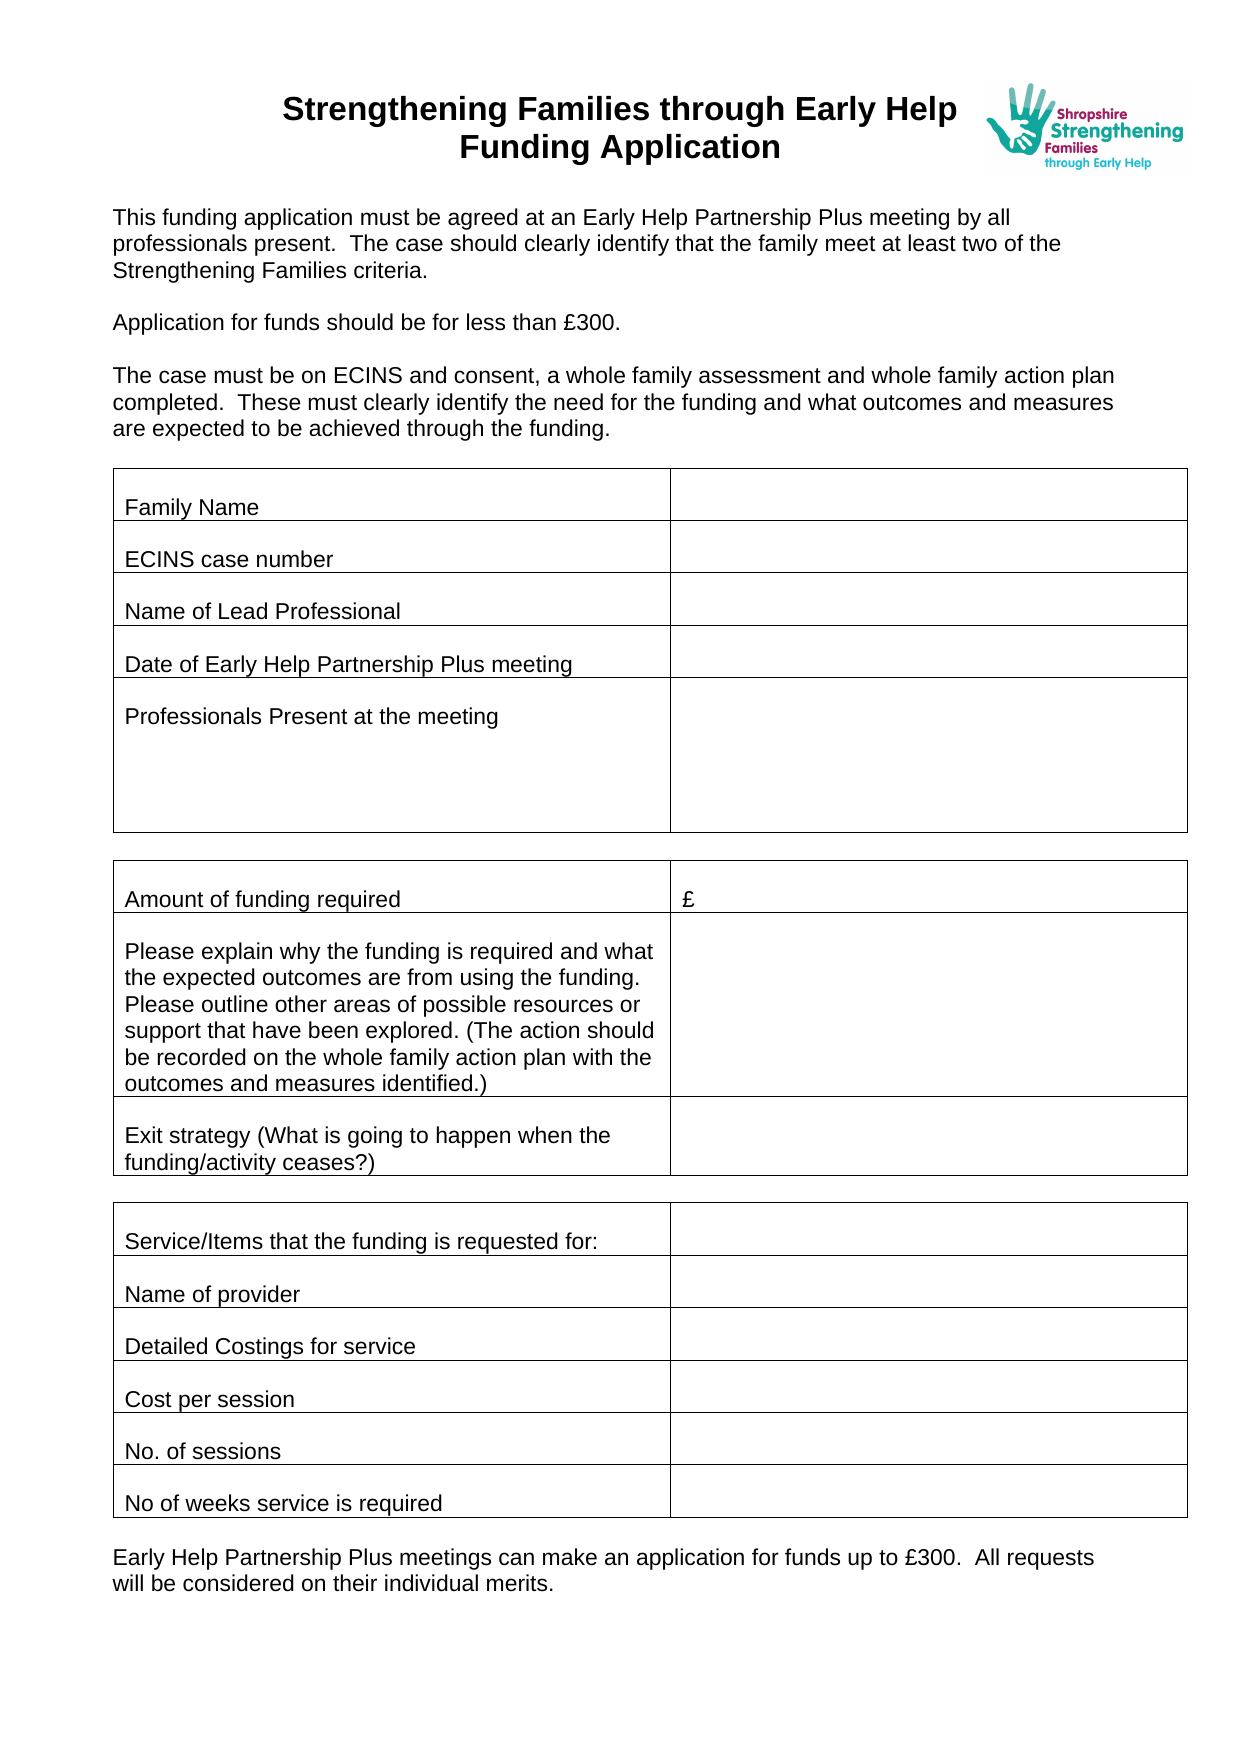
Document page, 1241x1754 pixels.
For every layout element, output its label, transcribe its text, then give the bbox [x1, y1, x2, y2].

table_cell Cost per session [114, 1361, 670, 1412]
picture [983, 81, 1187, 175]
table_cell [671, 521, 1187, 572]
text Application for funds should be for less than £300. [112, 309, 1128, 336]
table_cell Name of Lead Professional [114, 573, 670, 625]
table_cell Name of provider [114, 1256, 670, 1307]
text Early Help Partnership Plus meetings can make an application for funds up to £300. All requests will be considered on their individual merits. [112, 1544, 1128, 1597]
text The case must be on ECINS and consent, a whole family assessment and whole family action plan completed. These must clearly identify the need for the funding and what outcomes and measures are expected to be achieved through the funding. [112, 362, 1128, 441]
table_cell [671, 1256, 1187, 1307]
table_cell Exit strategy (What is going to happen when the funding/activity ceases?) [114, 1097, 670, 1175]
table_cell Date of Early Help Partnership Plus meeting [114, 626, 670, 677]
table_cell [671, 1361, 1187, 1412]
table_cell Please explain why the funding is required and what the expected outcomes are from using the funding. Please outline other areas of possible resources or support that have been explored. (The action should be recorded on the whole family action plan with the outcomes and measures identified.) [114, 913, 670, 1096]
table_header Service/Items that the funding is requested for: [114, 1203, 670, 1255]
table_cell [671, 1413, 1187, 1464]
table_cell [671, 913, 1187, 1096]
table_cell No. of sessions [114, 1413, 670, 1464]
text This funding application must be agreed at an Early Help Partnership Plus meeting by all professionals present. The case should clearly identify that the family meet at least two of the Strengthening Families criteria. [112, 204, 1128, 283]
table_cell [671, 626, 1187, 677]
table_cell [671, 1465, 1187, 1517]
table_cell [671, 1097, 1187, 1175]
table_cell [671, 1308, 1187, 1359]
table_header [671, 469, 1187, 520]
table_cell [671, 573, 1187, 625]
table_cell Professionals Present at the meeting [114, 678, 670, 832]
table_cell [671, 678, 1187, 832]
table_header Family Name [114, 469, 670, 520]
table_cell Detailed Costings for service [114, 1308, 670, 1359]
table_header Amount of funding required [114, 861, 670, 912]
table_cell No of weeks service is required [114, 1465, 670, 1517]
table_cell ECINS case number [114, 521, 670, 572]
table_header £ [671, 861, 1187, 912]
table_header [671, 1203, 1187, 1255]
